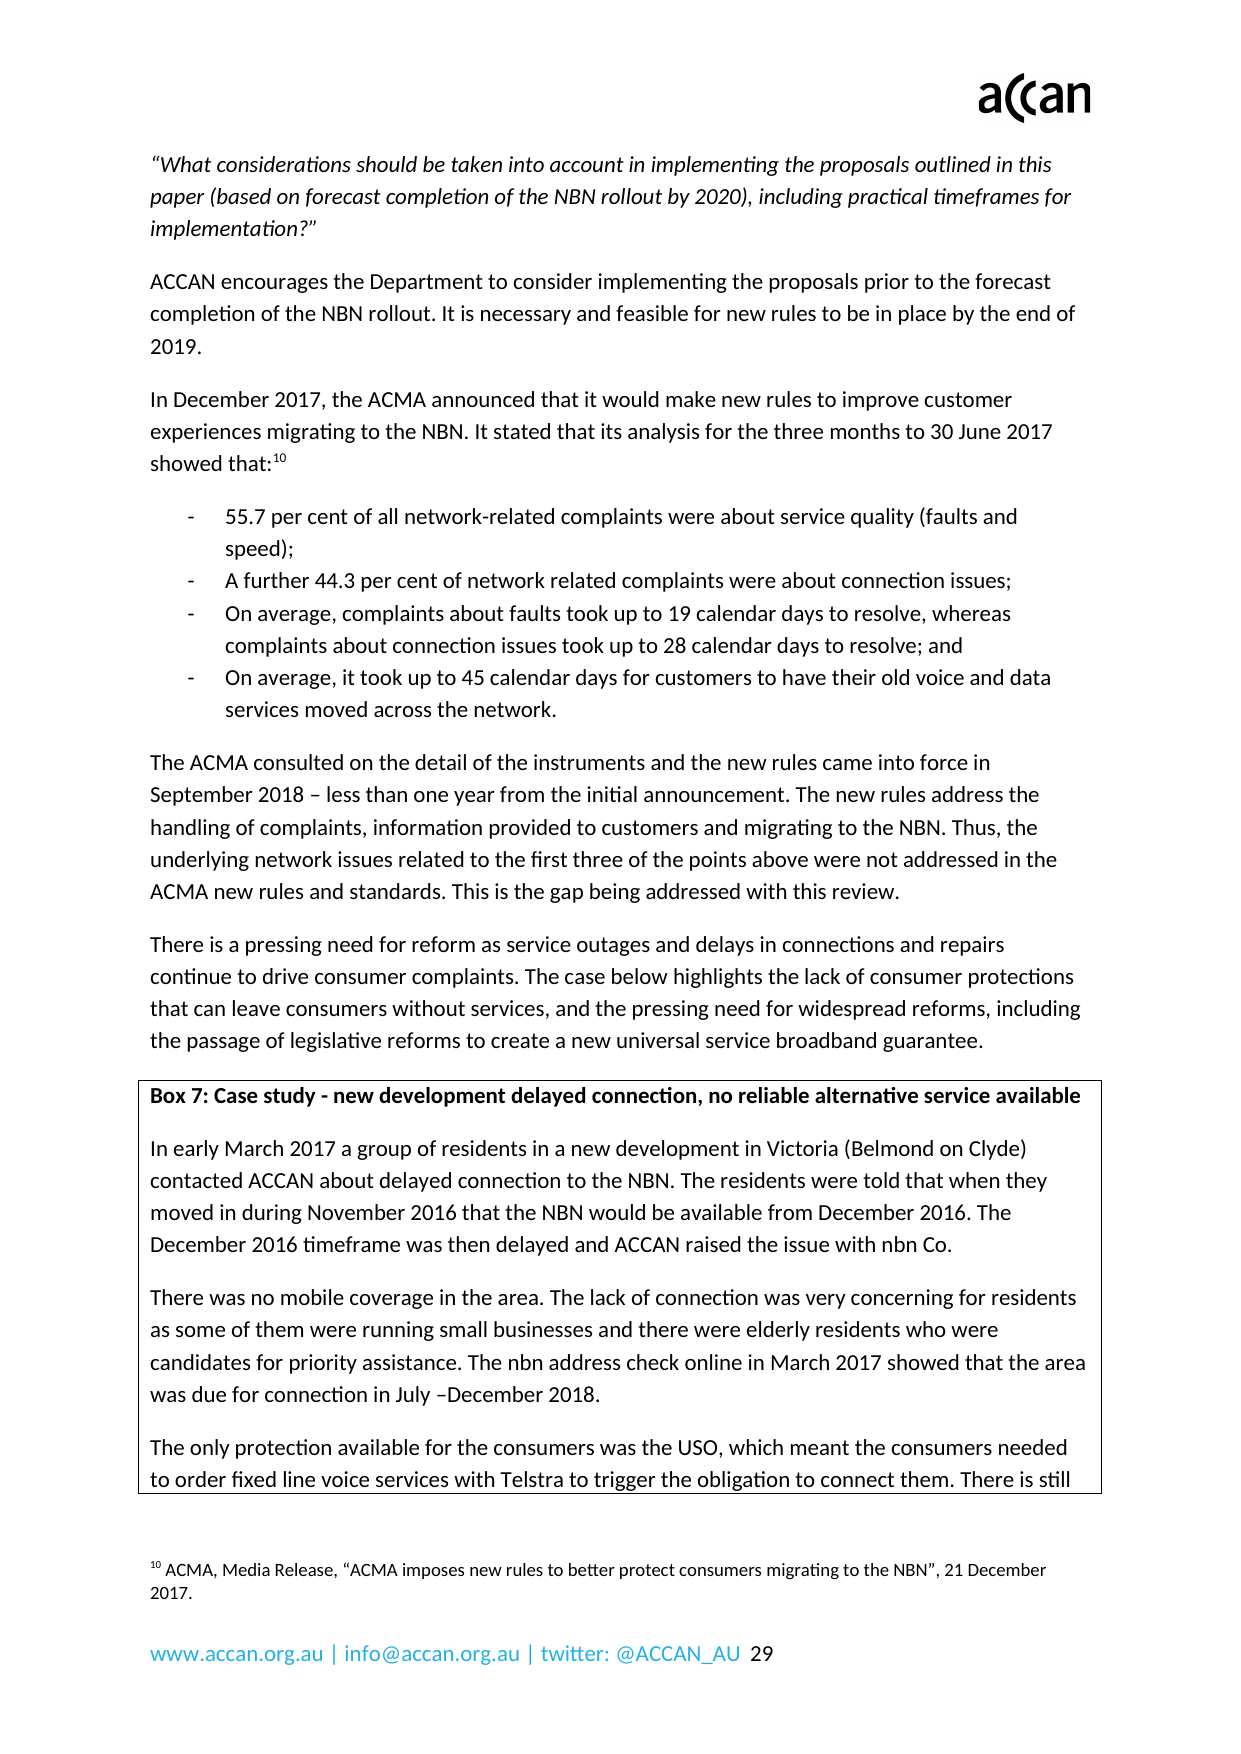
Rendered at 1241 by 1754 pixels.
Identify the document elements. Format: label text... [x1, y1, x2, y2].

text In December 2017, the ACMA announced that it would make new rules to improve customer experiences migrating to the NBN. It stated that its analysis for the three months to 30 June 2017 showed that: [150, 385, 1090, 477]
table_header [139, 1081, 1101, 1493]
list On average, it took up to 45 calendar days for customers to have their old voice and data services moved across the network. [187, 663, 1090, 723]
picture [978, 73, 1091, 123]
list On average, complaints about faults took up to 19 calendar days to resolve, whereas complaints about connection issues took up to 28 calendar days to resolve; and [187, 599, 1090, 659]
list 55.7 per cent of all network-related complaints were about service quality (faults and speed); [187, 502, 1090, 562]
text “What considerations should be taken into account in implementing the proposals outlined in this paper (based on forecast completion of the NBN rollout by 2020), including practical timeframes for implementation?” [150, 150, 1090, 242]
text ACCAN encourages the Department to consider implementing the proposals prior to the forecast completion of the NBN rollout. It is necessary and feasible for new rules to be in place by the end of 2019. [150, 267, 1090, 360]
list A further 44.3 per cent of network related complaints were about connection issues; [187, 567, 1090, 594]
text There is a pressing need for reform as service outages and delays in connections and repairs continue to drive consumer complaints. The case below highlights the lack of consumer protections that can leave consumers without services, and the pressing need for widespread reforms, including the passage of legislative reforms to create a new universal service broadband guarantee. [150, 930, 1090, 1055]
text The ACMA consulted on the detail of the instruments and the new rules came into force in September 2018 – less than one year from the initial announcement. The new rules address the handling of complaints, information provided to customers and migrating to the NBN. Thus, the underlying network issues related to the first three of the points above were not addressed in the ACMA new rules and standards. This is the gap being addressed with this review. [150, 748, 1090, 905]
